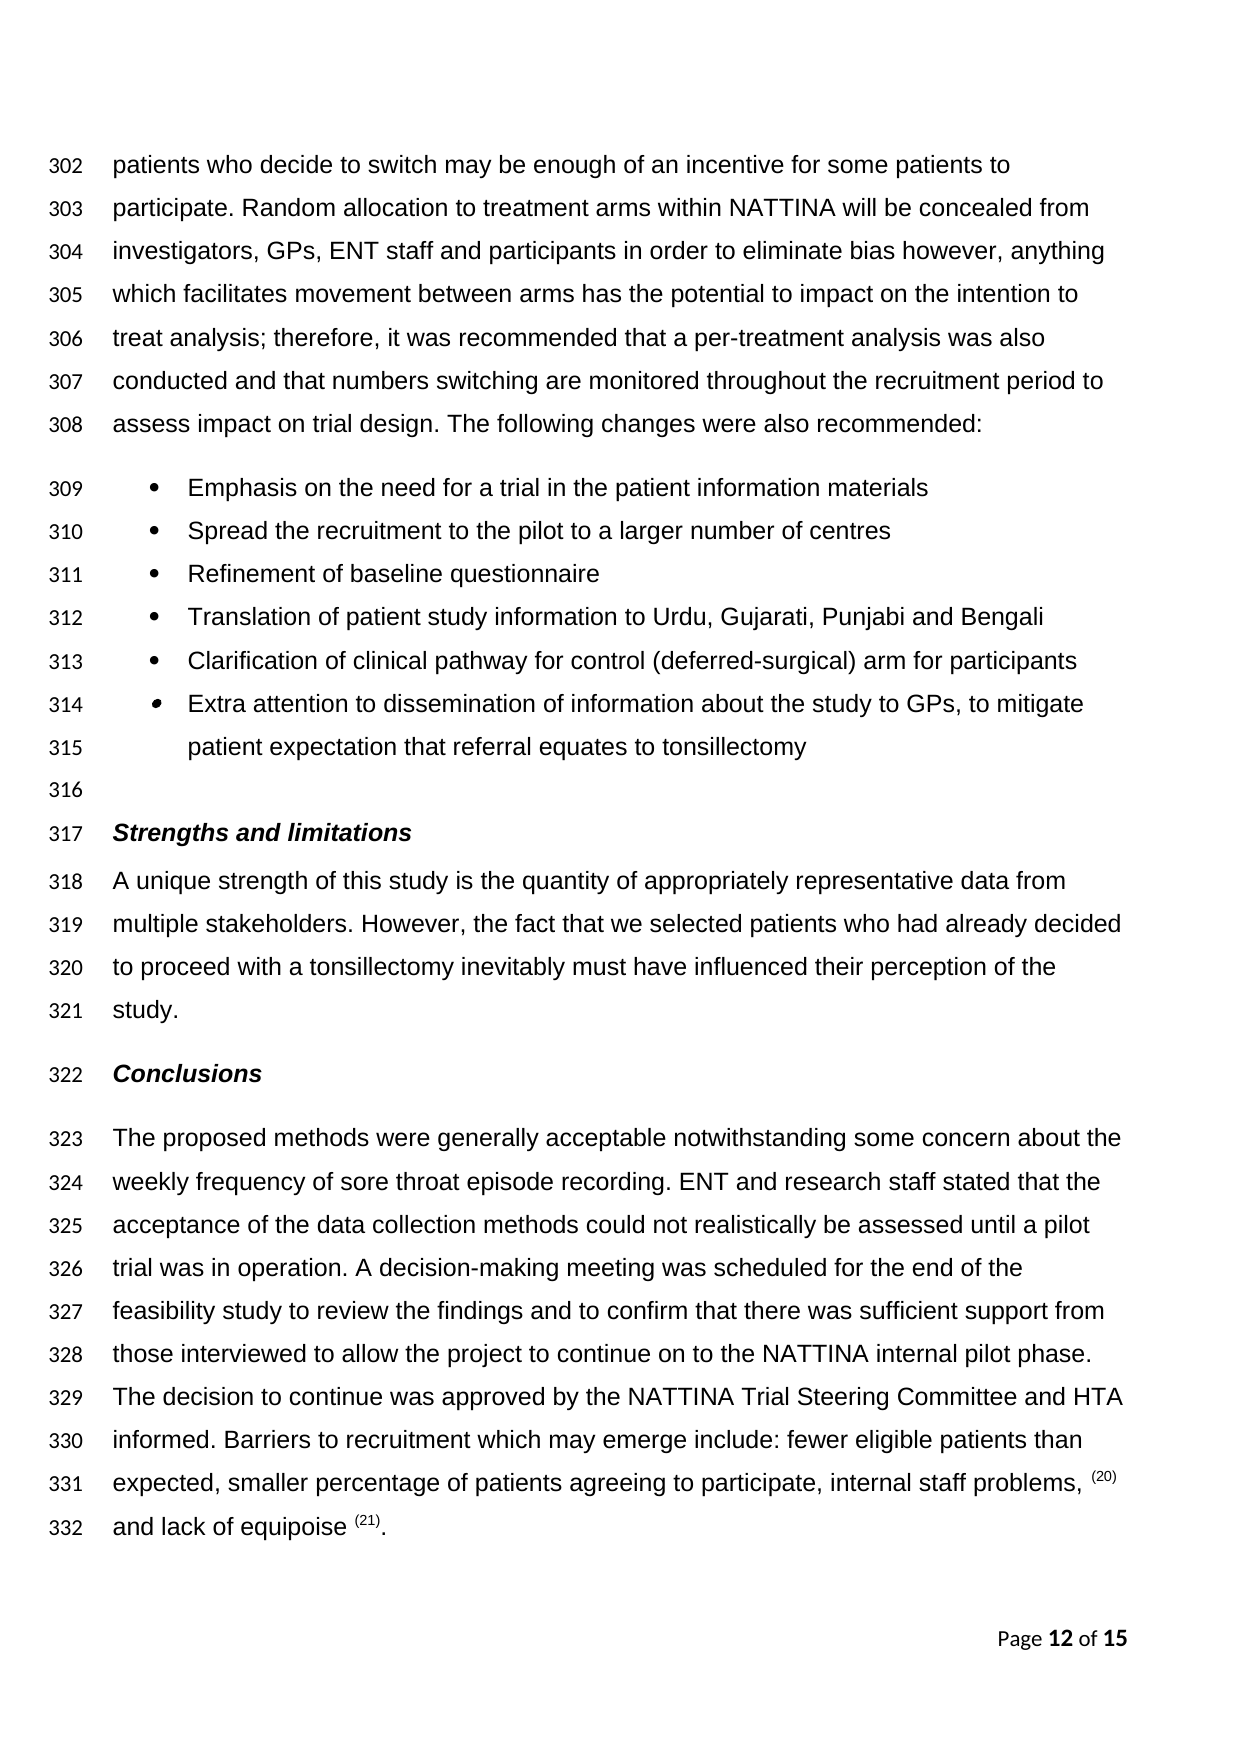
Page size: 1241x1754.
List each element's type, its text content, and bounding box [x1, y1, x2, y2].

list Spread the recruitment to the pilot to a larger number of centres [150, 516, 1128, 545]
text Strengths and limitations [112, 818, 1128, 847]
list Emphasis on the need for a trial in the patient information materials [150, 473, 1128, 502]
list Clarification of clinical pathway for control (deferred-surgical) arm for participants [150, 646, 1128, 674]
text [112, 150, 1128, 437]
list Translation of patient study information to Urdu, Gujarati, Punjabi and Bengali [150, 602, 1128, 631]
text The proposed methods were generally acceptable notwithstanding some concern about the weekly frequency of sore throat episode recording. ENT and research staff stated that the acceptance of the data collection methods could not realistically be assessed until a pilot trial was in operation. A decision-making meeting was scheduled for the end of the feasibility study to review the findings and to confirm that there was sufficient support from those interviewed to allow the project to continue on to the NATTINA internal pilot phase. The decision to continue was approved by the NATTINA Trial Steering Committee and HTA informed. Barriers to recruitment which may emerge include: fewer eligible patients than expected, smaller percentage of patients agreeing to participate, internal staff problems, (20) and lack of equipoise (21). [112, 1123, 1128, 1540]
list Refinement of baseline questionnaire [150, 559, 1128, 588]
text Conclusions [112, 1059, 1128, 1088]
list Extra attention to dissemination of information about the study to GPs, to mitigate patient expectation that referral equates to tonsillectomy [150, 689, 1128, 761]
text A unique strength of this study is the quantity of appropriately representative data from multiple stakeholders. However, the fact that we selected patients who had already decided to proceed with a tonsillectomy inevitably must have influenced their perception of the study. [112, 866, 1128, 1024]
